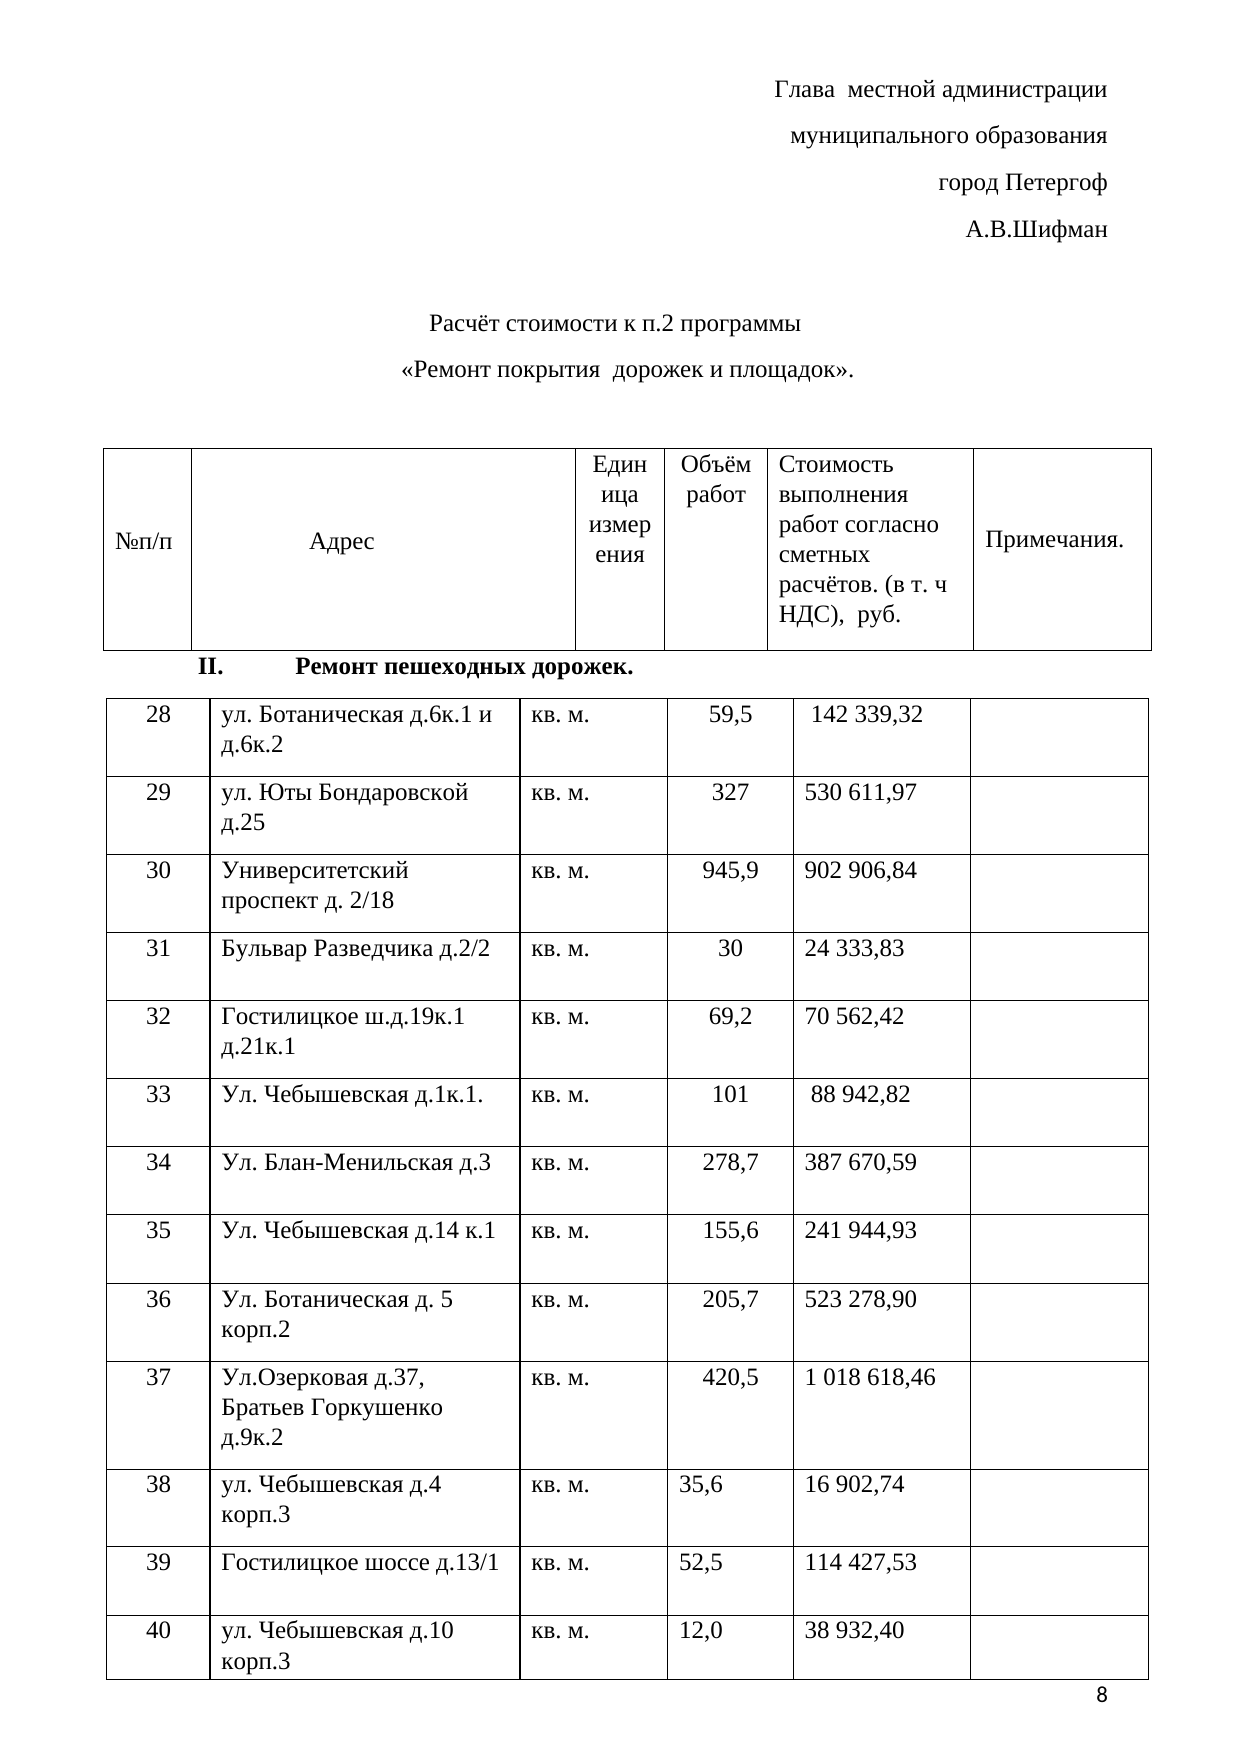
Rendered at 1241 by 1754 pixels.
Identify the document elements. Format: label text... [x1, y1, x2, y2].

table_cell [971, 1001, 1148, 1078]
table_cell 30 [107, 855, 209, 932]
table_cell [971, 1362, 1148, 1468]
table_cell 902 906,84 [794, 855, 970, 932]
table_cell 70 562,42 [794, 1001, 970, 1078]
table_header Объём работ [665, 449, 767, 650]
table_cell 33 [107, 1079, 209, 1146]
table_cell Ул. Чебышевская д.14 к.1 [211, 1215, 519, 1283]
text А.В.Шифман [148, 214, 1107, 243]
table_cell 327 [668, 777, 793, 854]
table_cell кв. м. [521, 1284, 667, 1361]
table_header Примечания. [974, 449, 1151, 650]
table_cell 387 670,59 [794, 1147, 970, 1214]
table_cell 205,7 [668, 1284, 793, 1361]
table_cell 16 902,74 [794, 1470, 970, 1546]
table_cell 35 [107, 1215, 209, 1283]
table_cell ул. Чебышевская д.4 корп.3 [211, 1470, 519, 1546]
text Глава местной администрации [148, 74, 1107, 102]
table_header 142 339,32 [794, 699, 970, 776]
text «Ремонт покрытия дорожек и площадок». [148, 354, 1107, 383]
text II. Ремонт пешеходных дорожек. [148, 651, 1107, 680]
table_cell кв. м. [521, 1147, 667, 1214]
table_cell 155,6 [668, 1215, 793, 1283]
table_cell [971, 1147, 1148, 1214]
table_cell 38 [107, 1470, 209, 1546]
table_cell [971, 1079, 1148, 1146]
table_cell 530 611,97 [794, 777, 970, 854]
table_cell Ул. Чебышевская д.1к.1. [211, 1079, 519, 1146]
table_cell 420,5 [668, 1362, 793, 1468]
table_cell кв. м. [521, 1079, 667, 1146]
table_cell 88 942,82 [794, 1079, 970, 1146]
table_header Единица измерения [576, 449, 664, 650]
table_cell Университетский проспект д. 2/18 [211, 855, 519, 932]
table_header кв. м. [521, 699, 667, 776]
table_cell 32 [107, 1001, 209, 1078]
table_header ул. Ботаническая д.6к.1 и д.6к.2 [211, 699, 519, 776]
table_cell 37 [107, 1362, 209, 1468]
table_cell 34 [107, 1147, 209, 1214]
table_cell Ул. Ботаническая д. 5 корп.2 [211, 1284, 519, 1361]
table_cell [971, 855, 1148, 932]
table_cell 39 [107, 1547, 209, 1614]
table_cell 29 [107, 777, 209, 854]
table_cell 278,7 [668, 1147, 793, 1214]
table_cell 945,9 [668, 855, 793, 932]
table_cell 241 944,93 [794, 1215, 970, 1283]
text город Петергоф [148, 167, 1107, 196]
table_cell кв. м. [521, 933, 667, 1000]
table_cell ул. Чебышевская д.10 корп.3 [211, 1616, 519, 1679]
table_cell 40 [107, 1616, 209, 1679]
table_header №п/п [104, 449, 191, 650]
table_cell 36 [107, 1284, 209, 1361]
table_cell кв. м. [521, 1362, 667, 1468]
table_cell [971, 1470, 1148, 1546]
table_cell 1 018 618,46 [794, 1362, 970, 1468]
table_cell [971, 933, 1148, 1000]
table_cell 12,0 [668, 1616, 793, 1679]
table_header [971, 699, 1148, 776]
table_cell [971, 1547, 1148, 1614]
table_cell 523 278,90 [794, 1284, 970, 1361]
text муниципального образования [148, 121, 1107, 149]
table_cell кв. м. [521, 777, 667, 854]
table_cell кв. м. [521, 1001, 667, 1078]
table_cell 30 [668, 933, 793, 1000]
table_cell Ул.Озерковая д.37, Братьев Горкушенко д.9к.2 [211, 1362, 519, 1468]
table_cell 38 932,40 [794, 1616, 970, 1679]
table_cell 31 [107, 933, 209, 1000]
table_cell кв. м. [521, 1215, 667, 1283]
table_cell Бульвар Разведчика д.2/2 [211, 933, 519, 1000]
table_cell кв. м. [521, 1470, 667, 1546]
table_cell 114 427,53 [794, 1547, 970, 1614]
table_cell 52,5 [668, 1547, 793, 1614]
table_cell кв. м. [521, 1616, 667, 1679]
table_header Стоимость выполнения работ согласно сметных расчётов. (в т. ч НДС), руб. [768, 449, 973, 650]
table_cell ул. Юты Бондаровской д.25 [211, 777, 519, 854]
table_cell кв. м. [521, 855, 667, 932]
table_cell Гостилицкое шоссе д.13/1 [211, 1547, 519, 1614]
table_cell кв. м. [521, 1547, 667, 1614]
table_header Адрес [192, 449, 575, 650]
table_cell 35,6 [668, 1470, 793, 1546]
table_header 28 [107, 699, 209, 776]
table_cell Ул. Блан-Менильская д.3 [211, 1147, 519, 1214]
table_header 59,5 [668, 699, 793, 776]
table_cell 24 333,83 [794, 933, 970, 1000]
table_cell 69,2 [668, 1001, 793, 1078]
table_cell Гостилицкое ш.д.19к.1 д.21к.1 [211, 1001, 519, 1078]
text Расчёт стоимости к п.2 программы [148, 308, 1107, 336]
table_cell [971, 1616, 1148, 1679]
table_cell [971, 777, 1148, 854]
table_cell 101 [668, 1079, 793, 1146]
table_cell [971, 1284, 1148, 1361]
table_cell [971, 1215, 1148, 1283]
